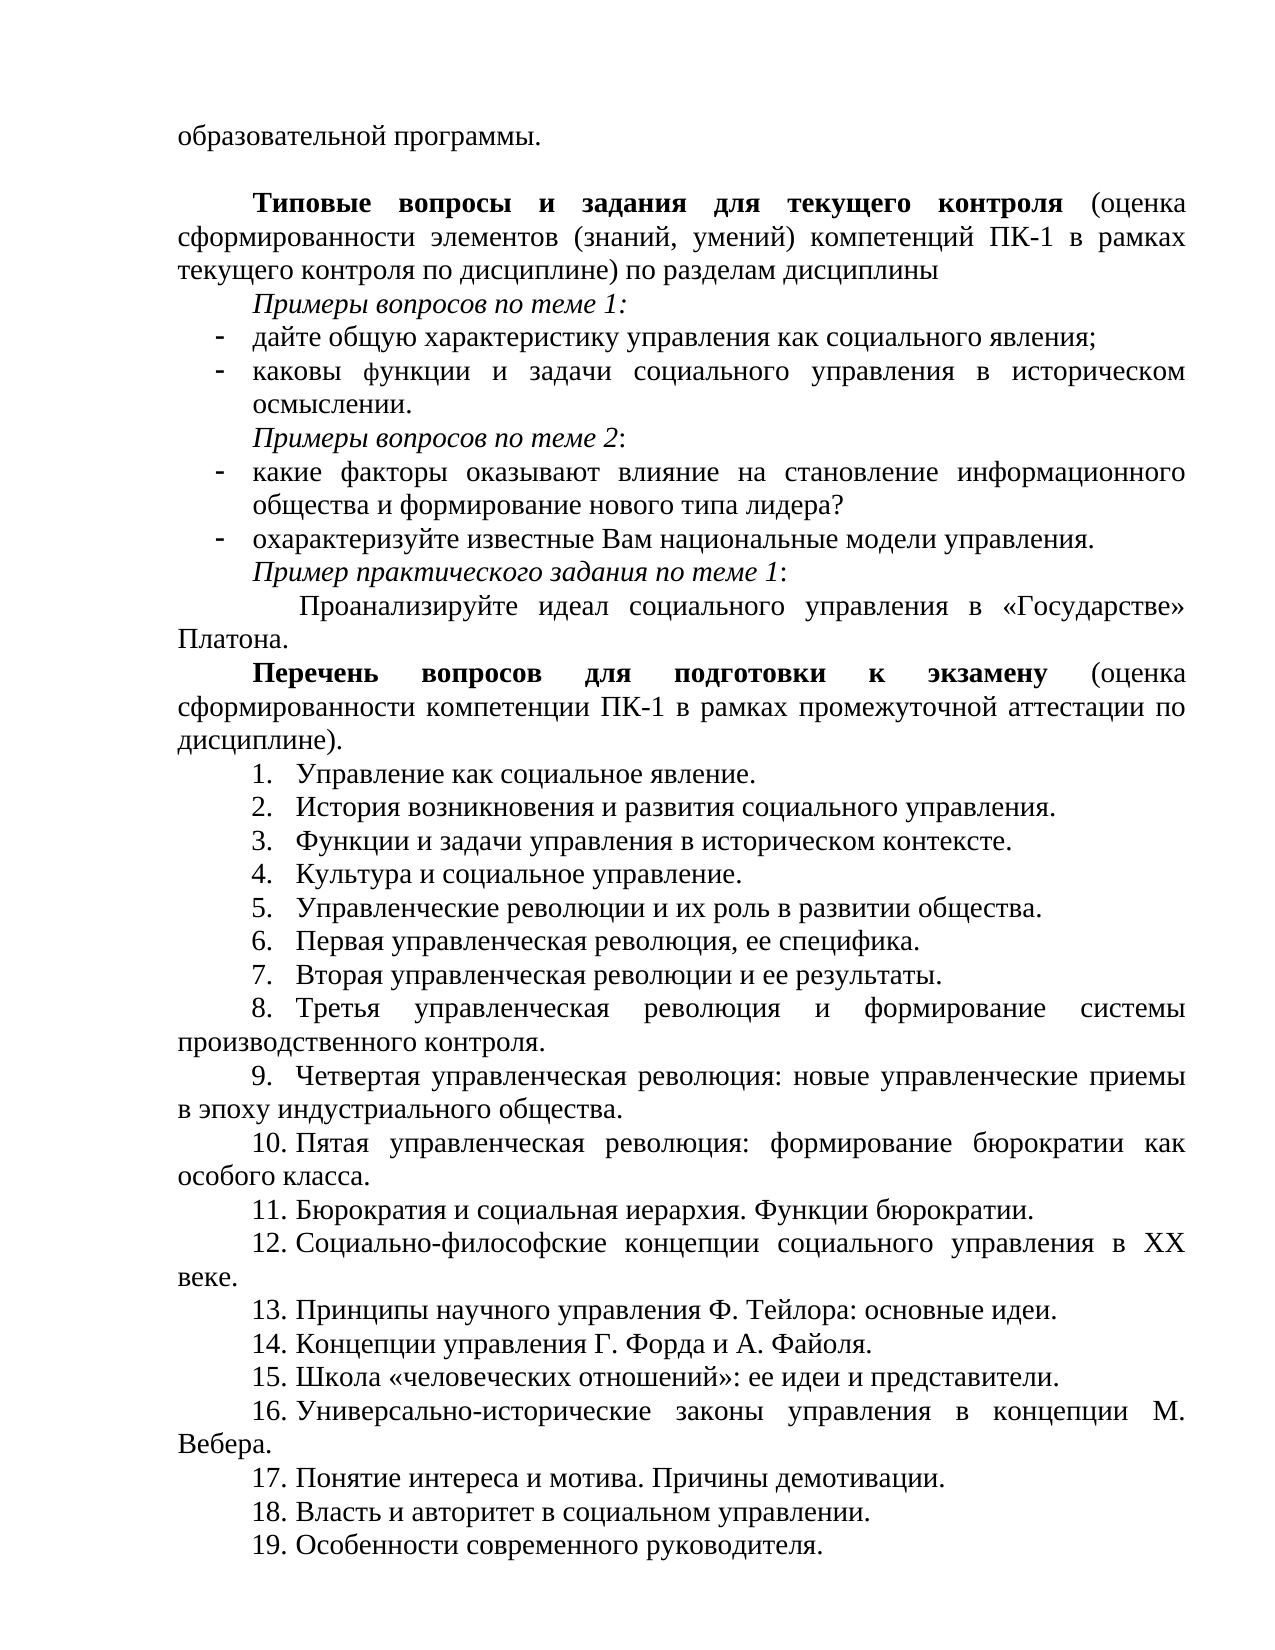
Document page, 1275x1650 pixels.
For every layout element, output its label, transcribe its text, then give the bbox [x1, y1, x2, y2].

list Универсально-исторические законы управления в концепции М. Вебера. [177, 1393, 1186, 1460]
list Понятие интереса и мотива. Причины демотивации. [177, 1460, 1186, 1494]
list Принципы научного управления Ф. Тейлора: основные идеи. [177, 1292, 1186, 1326]
list Школа «человеческих отношений»: ее идеи и представители. [177, 1359, 1186, 1393]
text Примеры вопросов по теме 1: [177, 286, 1186, 319]
list дайте общую характеристику управления как социального явления; [215, 319, 1186, 353]
list Первая управленческая революция, ее специфика. [177, 923, 1186, 957]
list Особенности современного руководителя. [177, 1527, 1186, 1561]
text Типовые вопросы и задания для текущего контроля (оценка сформированности элементов (знаний, умений) компетенций ПК-1 в рамках текущего контроля по дисциплине) по разделам дисциплины [177, 185, 1186, 286]
list каковы функции и задачи социального управления в историческом осмыслении. [215, 353, 1186, 420]
list Управленческие революции и их роль в развитии общества. [177, 890, 1186, 923]
list Концепции управления Г. Форда и А. Файоля. [177, 1326, 1186, 1359]
list История возникновения и развития социального управления. [177, 789, 1186, 823]
text Перечень вопросов для подготовки к экзамену (оценка сформированности компетенции ПК-1 в рамках промежуточной аттестации по дисциплине). [177, 655, 1186, 756]
list какие факторы оказывают влияние на становление информационного общества и формирование нового типа лидера? [215, 454, 1186, 521]
list Третья управленческая революция и формирование системы производственного контроля. [177, 991, 1186, 1058]
list Пример практического задания по теме 1: [252, 554, 1186, 588]
list Власть и авторитет в социальном управлении. [177, 1494, 1186, 1527]
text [177, 118, 1186, 152]
list Вторая управленческая революции и ее результаты. [177, 957, 1186, 991]
text Проанализируйте идеал социального управления в «Государстве» Платона. [177, 588, 1186, 655]
list охарактеризуйте известные Вам национальные модели управления. [215, 521, 1186, 554]
list Четвертая управленческая революция: новые управленческие приемы в эпоху индустриального общества. [177, 1058, 1186, 1125]
list Пятая управленческая революция: формирование бюрократии как особого класса. [177, 1125, 1186, 1192]
text Примеры вопросов по теме 2: [177, 420, 1186, 454]
list Бюрократия и социальная иерархия. Функции бюрократии. [177, 1192, 1186, 1225]
list Функции и задачи управления в историческом контексте. [177, 823, 1186, 856]
list Культура и социальное управление. [177, 856, 1186, 890]
list Социально-философские концепции социального управления в ХХ веке. [177, 1225, 1186, 1292]
list Управление как социальное явление. [177, 756, 1186, 789]
